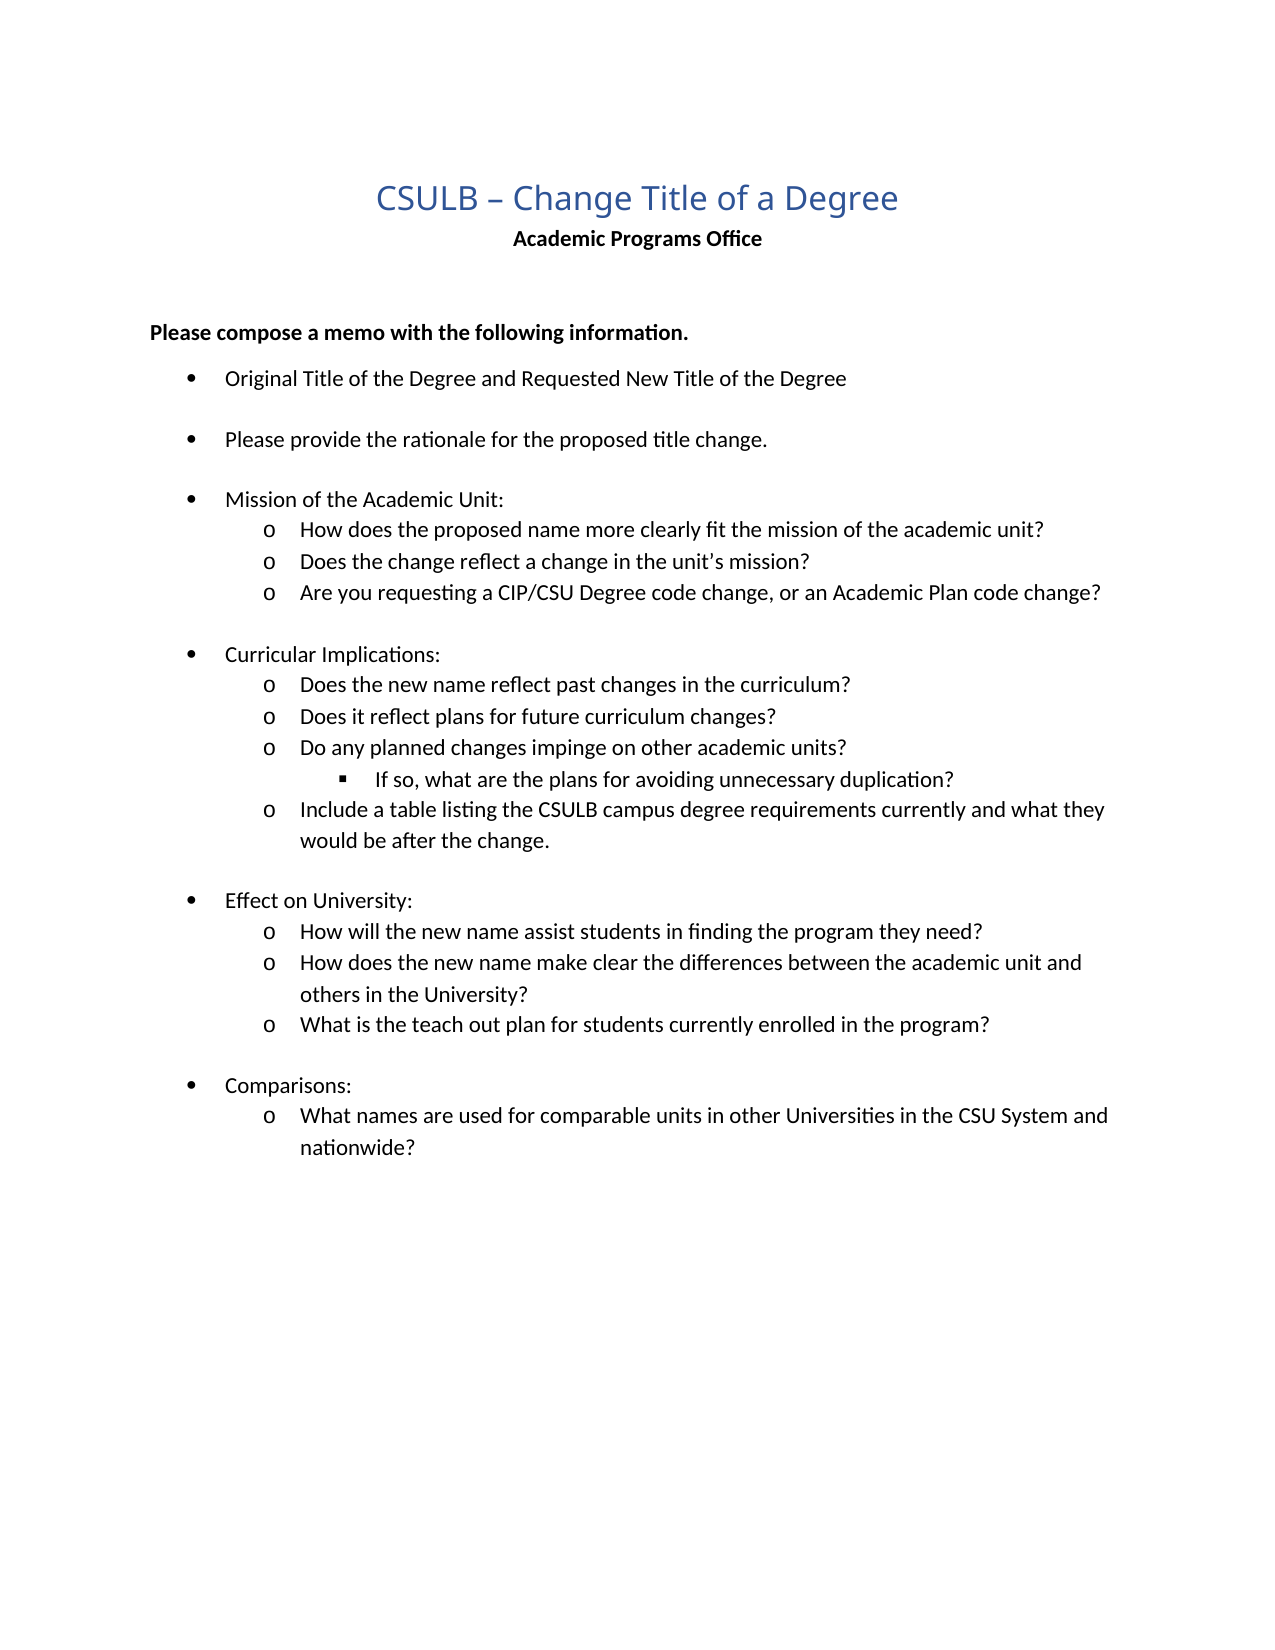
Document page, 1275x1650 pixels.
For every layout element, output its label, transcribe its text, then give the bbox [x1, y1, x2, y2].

text Please compose a memo with the following information. [150, 318, 1125, 346]
list Include a table listing the CSULB campus degree requirements currently and what they would be after the change. [262, 795, 1125, 884]
list Original Title of the Degree and Requested New Title of the Degree [187, 364, 1125, 423]
list Does the new name reflect past changes in the curriculum? [262, 670, 1125, 699]
list Do any planned changes impinge on other academic units? [262, 733, 1125, 762]
subtitle CSULB – Change Title of a Degree [150, 175, 1125, 220]
list Effect on University: [187, 887, 1125, 915]
list Mission of the Academic Unit: [187, 485, 1125, 513]
list How does the new name make clear the differences between the academic unit and others in the University? [262, 948, 1125, 1008]
list Comparisons: [187, 1071, 1125, 1099]
list How will the new name assist students in finding the program they need? [262, 917, 1125, 946]
list Please provide the rationale for the proposed title change. [187, 425, 1125, 483]
list What is the teach out plan for students currently enrolled in the program? [262, 1010, 1125, 1069]
list Are you requesting a CIP/CSU Degree code change, or an Academic Plan code change? [262, 578, 1125, 638]
list What names are used for comparable units in other Universities in the CSU System and nationwide? [262, 1102, 1125, 1161]
text Academic Programs Office [150, 224, 1125, 252]
list How does the proposed name more clearly fit the mission of the academic unit? [262, 516, 1125, 545]
list Curricular Implications: [187, 640, 1125, 668]
list If so, what are the plans for avoiding unnecessary duplication? [337, 765, 1125, 793]
list Does it reflect plans for future curriculum changes? [262, 702, 1125, 731]
list Does the change reflect a change in the unit’s mission? [262, 547, 1125, 576]
